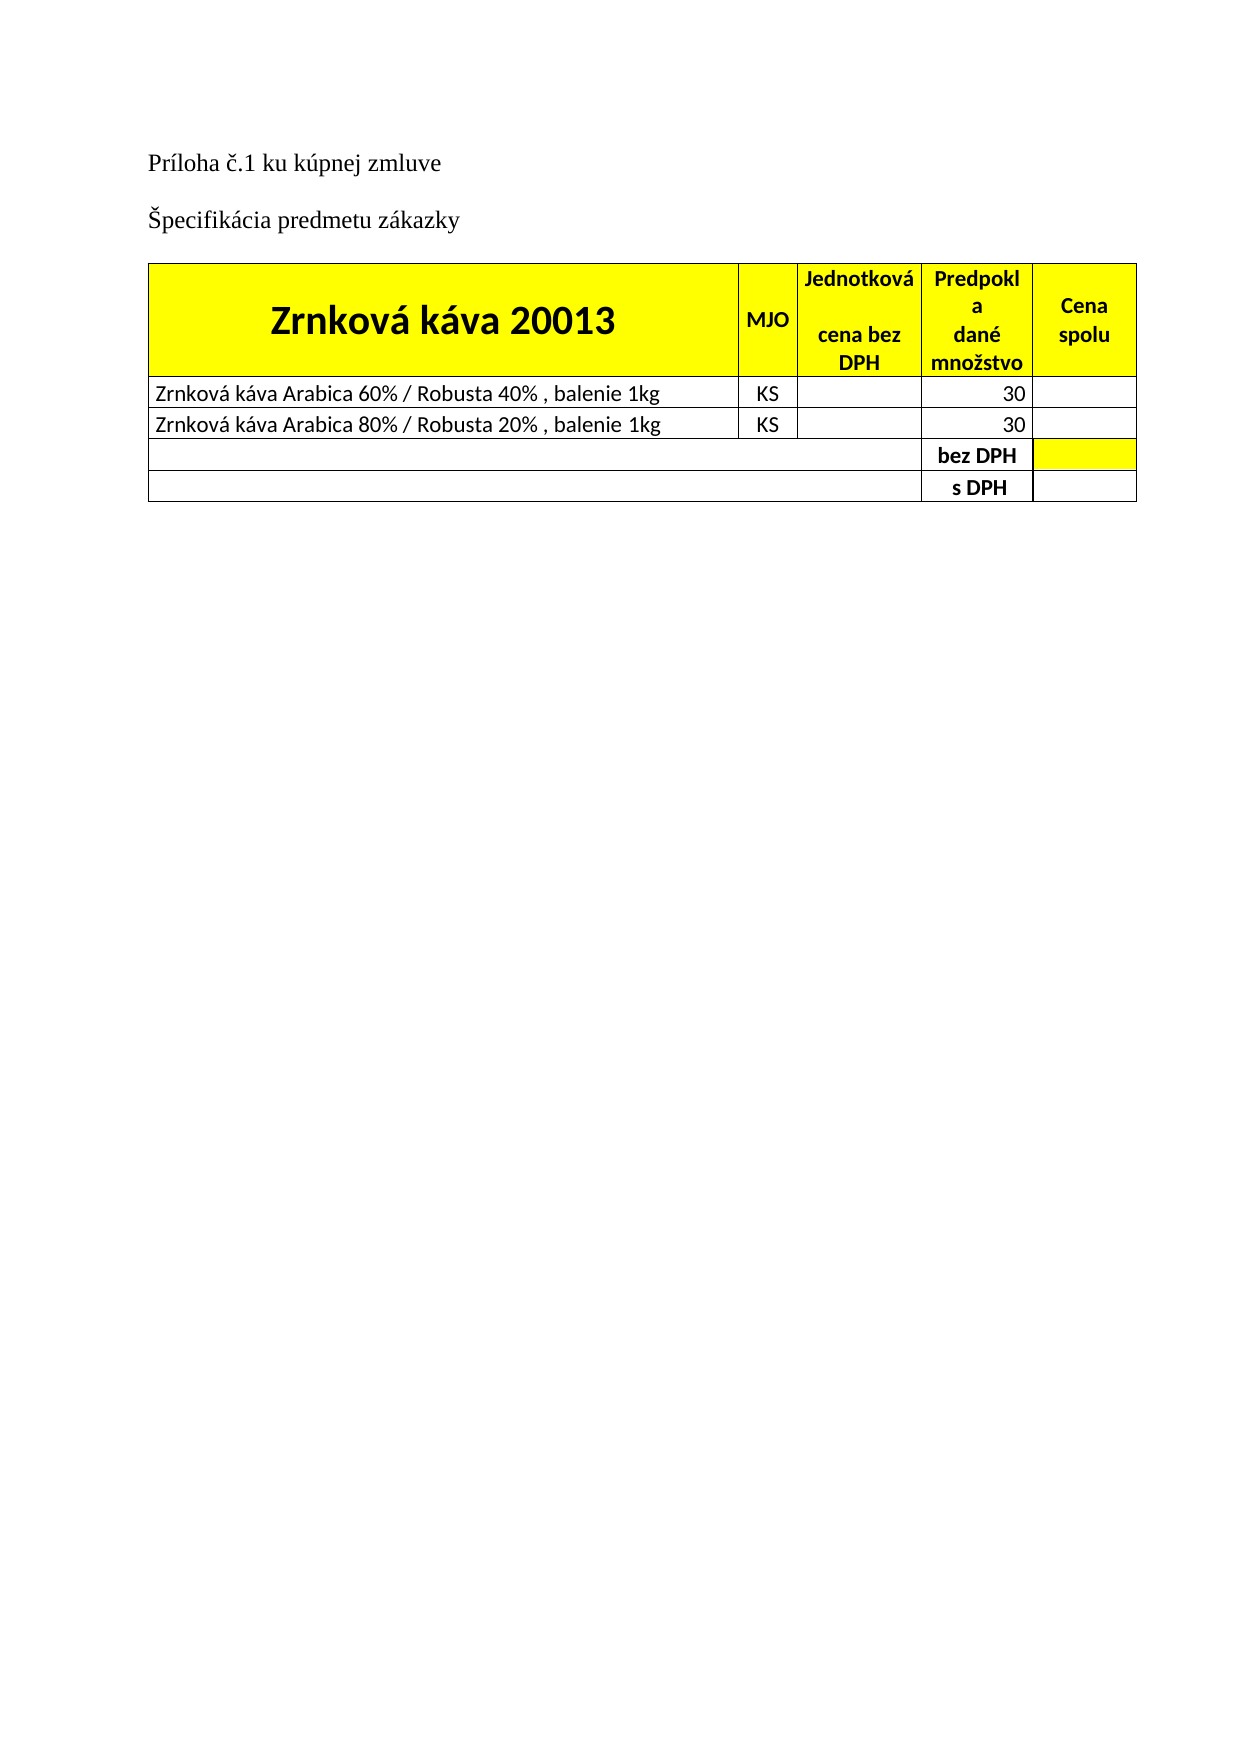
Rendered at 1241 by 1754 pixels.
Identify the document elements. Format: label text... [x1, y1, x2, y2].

table_cell bez DPH [922, 439, 1032, 469]
table_header Zrnková káva 20013 [149, 264, 738, 376]
table_cell Zrnková káva Arabica 80% / Robusta 20% , balenie 1kg [149, 408, 738, 438]
table_cell [1034, 439, 1136, 469]
table_cell [149, 439, 921, 469]
table_header Jednotková cena bez DPH [798, 264, 921, 376]
table_header Cena spolu [1033, 264, 1136, 376]
table_header MJO [739, 264, 797, 376]
table_cell Zrnková káva Arabica 60% / Robusta 40% , balenie 1kg [149, 377, 738, 407]
table_cell [1034, 471, 1136, 501]
table_cell [798, 377, 921, 407]
table_cell [798, 408, 921, 438]
table_cell 30 [922, 377, 1032, 407]
table_cell [1033, 408, 1136, 438]
table_cell [1033, 377, 1136, 407]
table_cell [149, 471, 921, 501]
table_cell KS [739, 408, 797, 438]
table_header Predpokla dané množstvo [922, 264, 1032, 376]
text Príloha č.1 ku kúpnej zmluve [148, 148, 1093, 176]
text Špecifikácia predmetu zákazky [148, 205, 1093, 234]
table_cell s DPH [922, 471, 1032, 501]
table_cell KS [739, 377, 797, 407]
table_cell 30 [922, 408, 1032, 438]
